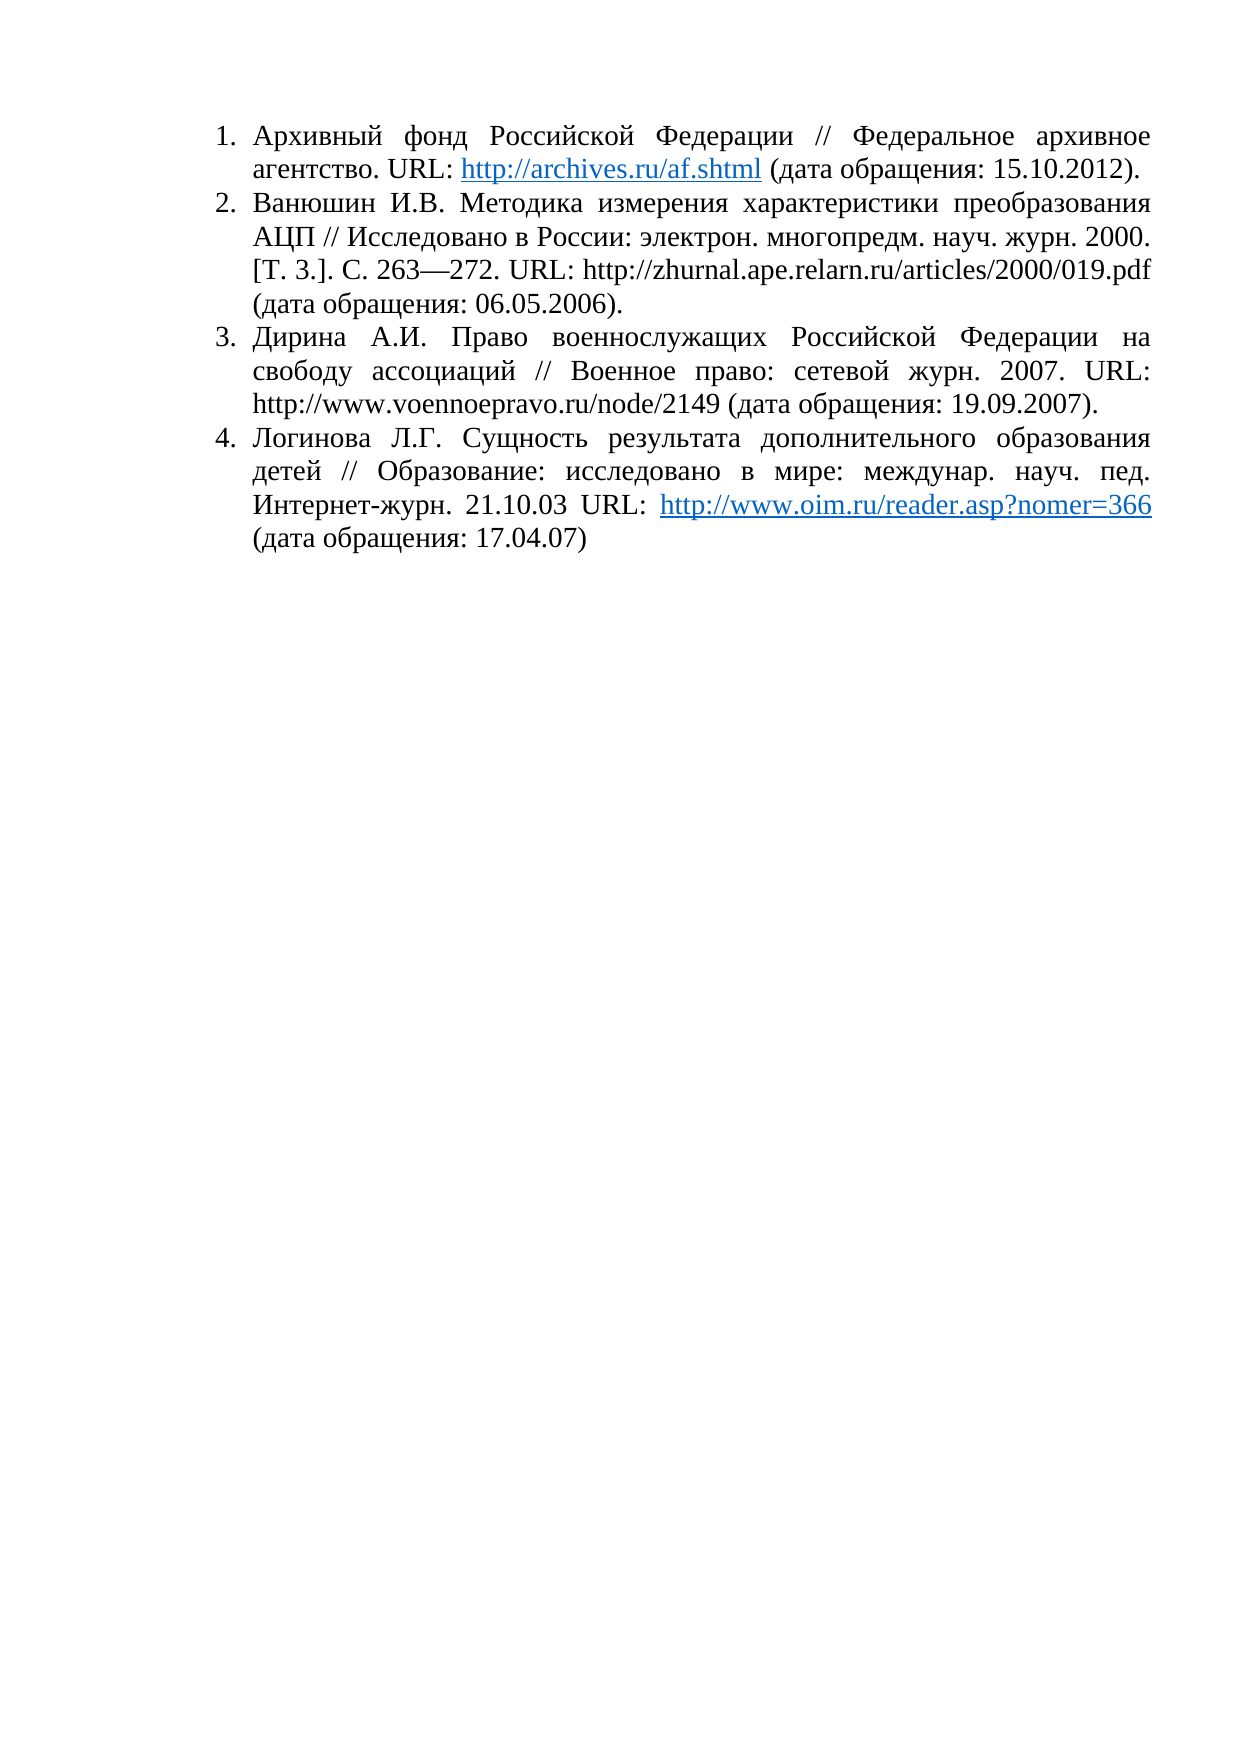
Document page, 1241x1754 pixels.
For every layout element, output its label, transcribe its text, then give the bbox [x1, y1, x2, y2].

list Дирина А.И. Право военнослужащих Российской Федерации на свободу ассоциаций // Военное право: сетевой журн. 2007. URL: http://www.voennoерravo.ru/node/2149 (дата обращения: 19.09.2007). [215, 319, 1152, 420]
list Архивный фонд Российской Федерации // Федеральное архивное агентство. URL: http://archives.ru/af.shtml (дата обращения: 15.10.2012). [215, 118, 1152, 185]
list Ванюшин И.В. Методика измерения характеристики преобразования AЦП // Исследовано в России: электрон. многопредм. науч. журн. 2000. [T. 3.]. С. 263—272. URL: http://zhurnal.ape.relarn.ru/articles/2000/019.рdf (дата обращения: 06.05.2006). [215, 185, 1152, 319]
list Логинова Л.Г. Сущность результата дополнительного образования детей // Образование: исследовано в мире: междунар. науч. пед. Интернет-журн. 21.10.03 URL: http://www.oim.ru/reader.asp?nomer=366 (дата обращения: 17.04.07) [215, 420, 1152, 554]
